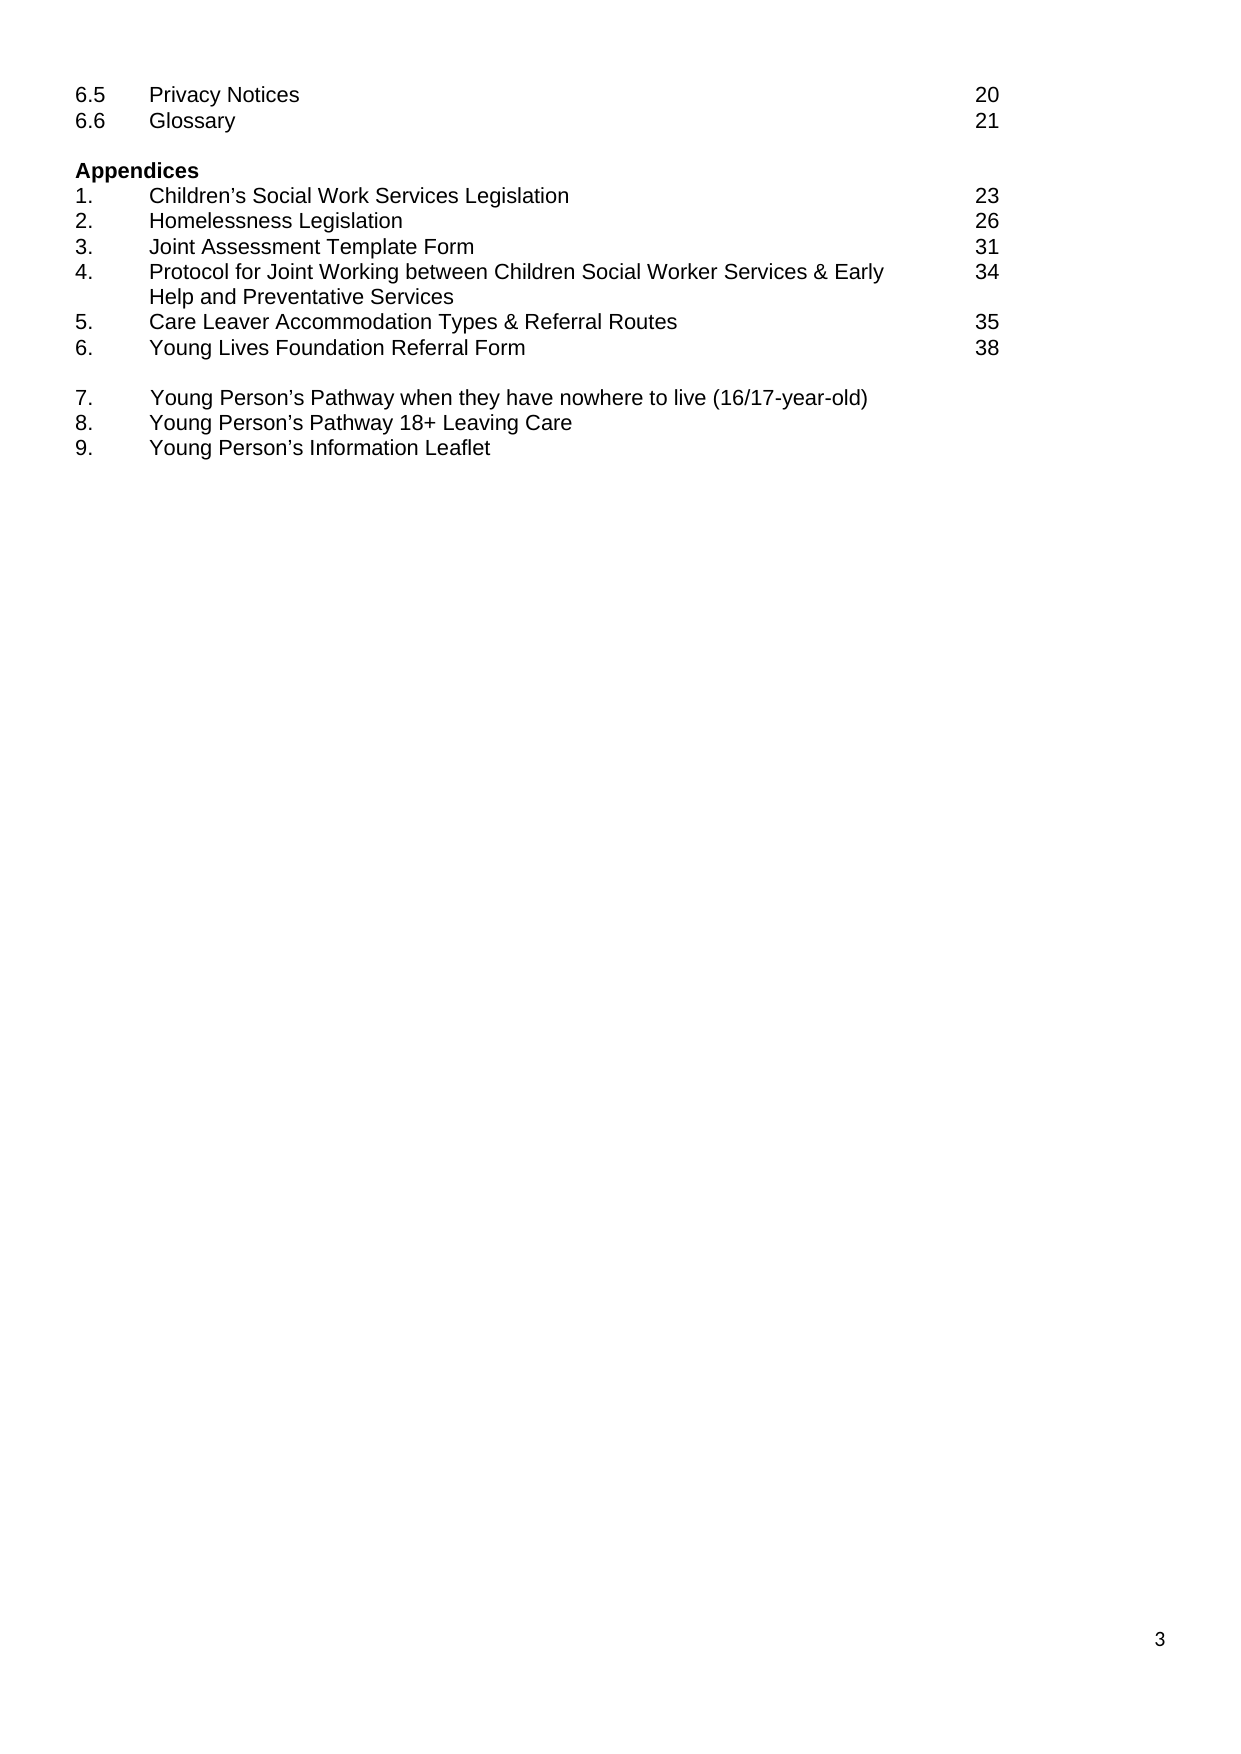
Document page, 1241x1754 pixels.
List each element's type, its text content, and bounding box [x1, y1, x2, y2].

list Children’s Social Work Services Legislation 23 [75, 183, 1165, 208]
list Protocol for Joint Working between Children Social Worker Services & Early 34 [75, 259, 1165, 284]
list Young Person’s Information Leaflet [75, 435, 1165, 460]
list Joint Assessment Template Form 31 [75, 233, 1165, 259]
list Homelessness Legislation 26 [75, 208, 1165, 233]
list Care Leaver Accommodation Types & Referral Routes 35 [75, 309, 1165, 334]
list Young Lives Foundation Referral Form 38 [75, 334, 1165, 359]
list Young Person’s Pathway 18+ Leaving Care [75, 410, 1165, 435]
text 6.6 Glossary 21 [75, 107, 1165, 133]
list Help and Preventative Services [112, 284, 1165, 309]
text Appendices [75, 158, 1165, 183]
list Young Person’s Pathway when they have nowhere to live (16/17-year-old) [75, 385, 1165, 410]
text 6.5 Privacy Notices 20 [75, 82, 1165, 107]
